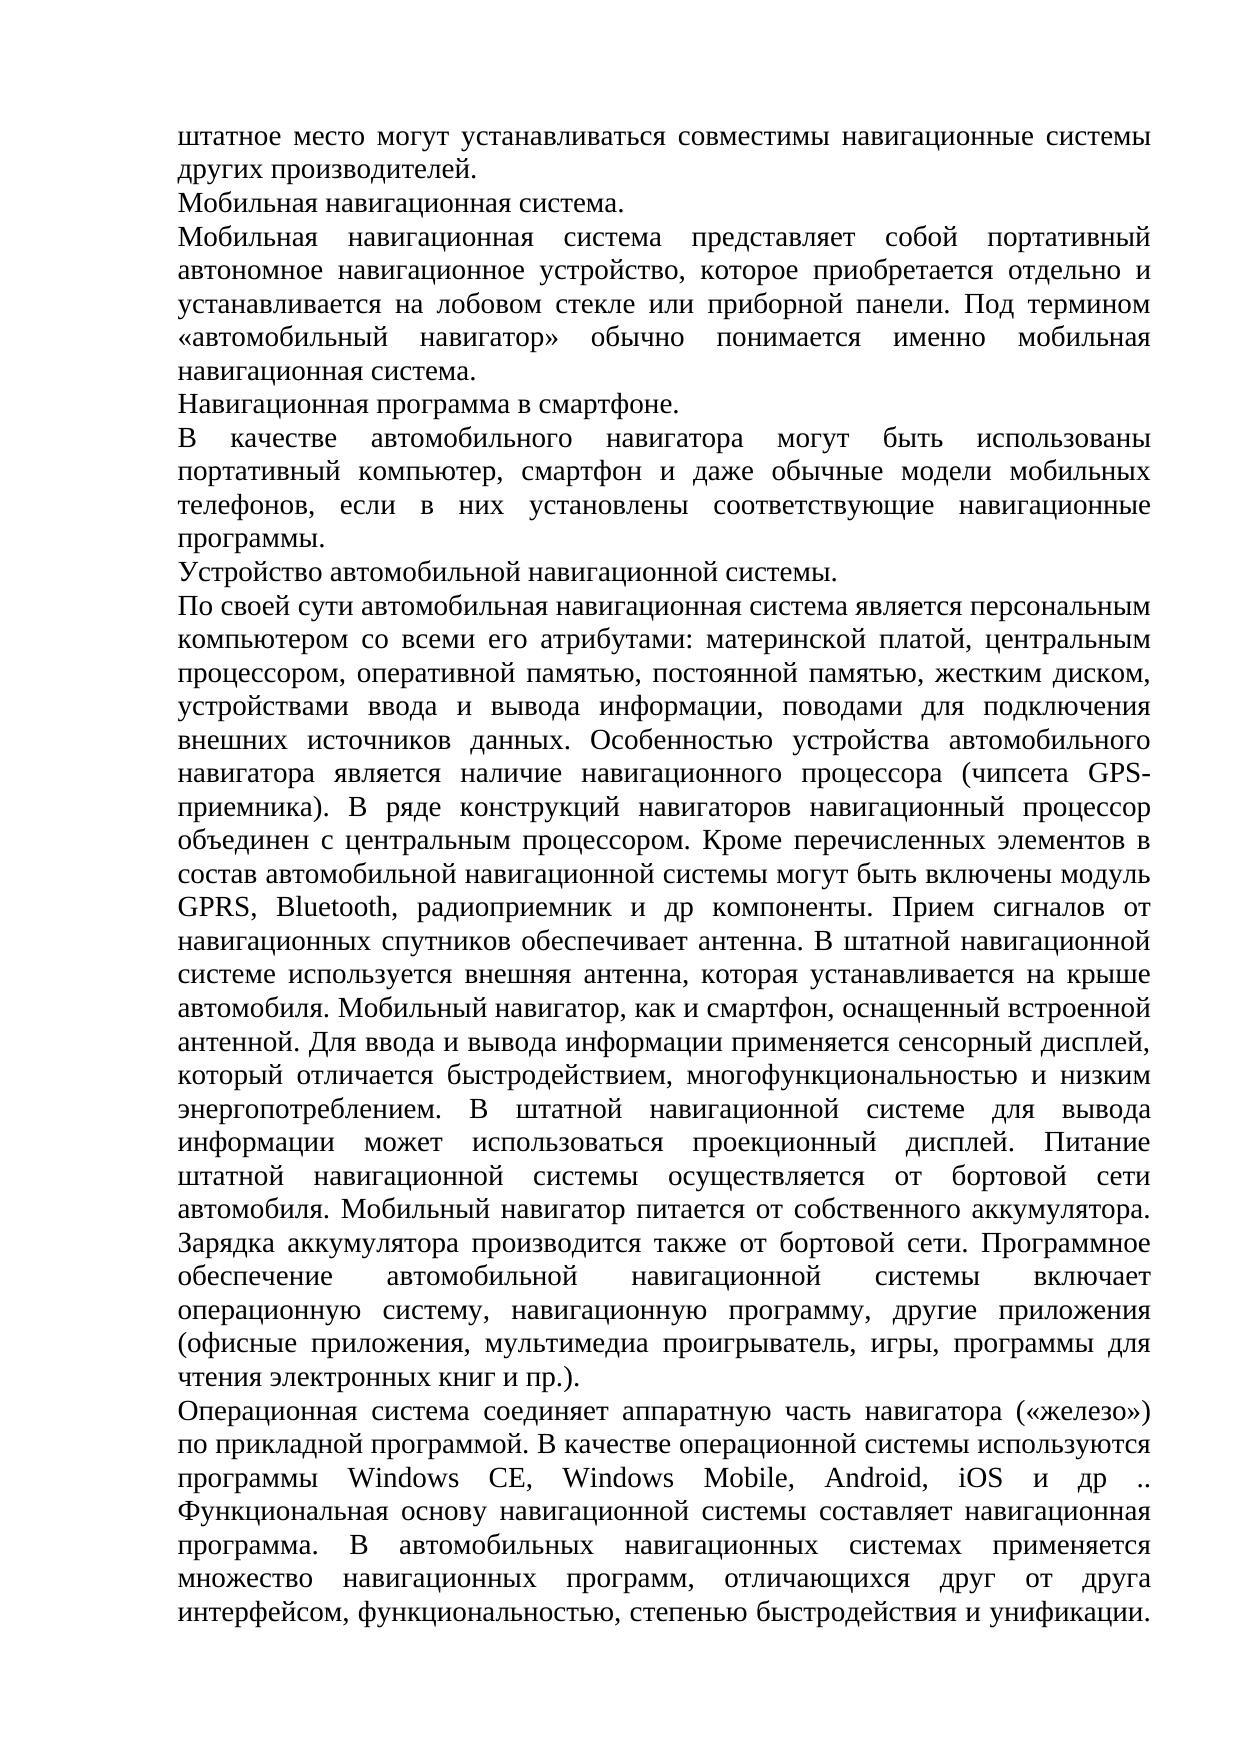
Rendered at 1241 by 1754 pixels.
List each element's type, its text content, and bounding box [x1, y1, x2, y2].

text В качестве автомобильного навигатора могут быть использованы портативный компьютер, смартфон и даже обычные модели мобильных телефонов, если в них установлены соответствующие навигационные программы. [177, 420, 1152, 554]
text Навигационная программа в смартфоне. [177, 386, 1152, 420]
text Мобильная навигационная система представляет собой портативный автономное навигационное устройство, которое приобретается отдельно и устанавливается на лобовом стекле или приборной панели. Под термином «автомобильный навигатор» обычно понимается именно мобильная навигационная система. [177, 219, 1152, 386]
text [177, 1393, 1152, 1627]
text По своей сути автомобильная навигационная система является персональным компьютером со всеми его атрибутами: материнской платой, центральным процессором, оперативной памятью, постоянной памятью, жестким диском, устройствами ввода и вывода информации, поводами для подключения внешних источников данных. Особенностью устройства автомобильного навигатора является наличие навигационного процессора (чипсета GPS- приемника). В ряде конструкций навигаторов навигационный процессор объединен с центральным процессором. Кроме перечисленных элементов в состав автомобильной навигационной системы могут быть включены модуль GPRS, Bluetooth, радиоприемник и др компоненты. Прием сигналов от навигационных спутников обеспечивает антенна. В штатной навигационной системе используется внешняя антенна, которая устанавливается на крыше автомобиля. Мобильный навигатор, как и смартфон, оснащенный встроенной антенной. Для ввода и вывода информации применяется сенсорный дисплей, который отличается быстродействием, многофункциональностью и низким энергопотреблением. В штатной навигационной системе для вывода информации может использоваться проекционный дисплей. Питание штатной навигационной системы осуществляется от бортовой сети автомобиля. Мобильный навигатор питается от собственного аккумулятора. Зарядка аккумулятора производится также от бортовой сети. Программное обеспечение автомобильной навигационной системы включает операционную систему, навигационную программу, другие приложения (офисные приложения, мультимедиа проигрыватель, игры, программы для чтения электронных книг и пр.). [177, 588, 1152, 1393]
text Устройство автомобильной навигационной системы. [177, 554, 1152, 588]
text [177, 118, 1152, 185]
text Мобильная навигационная система. [177, 185, 1152, 219]
